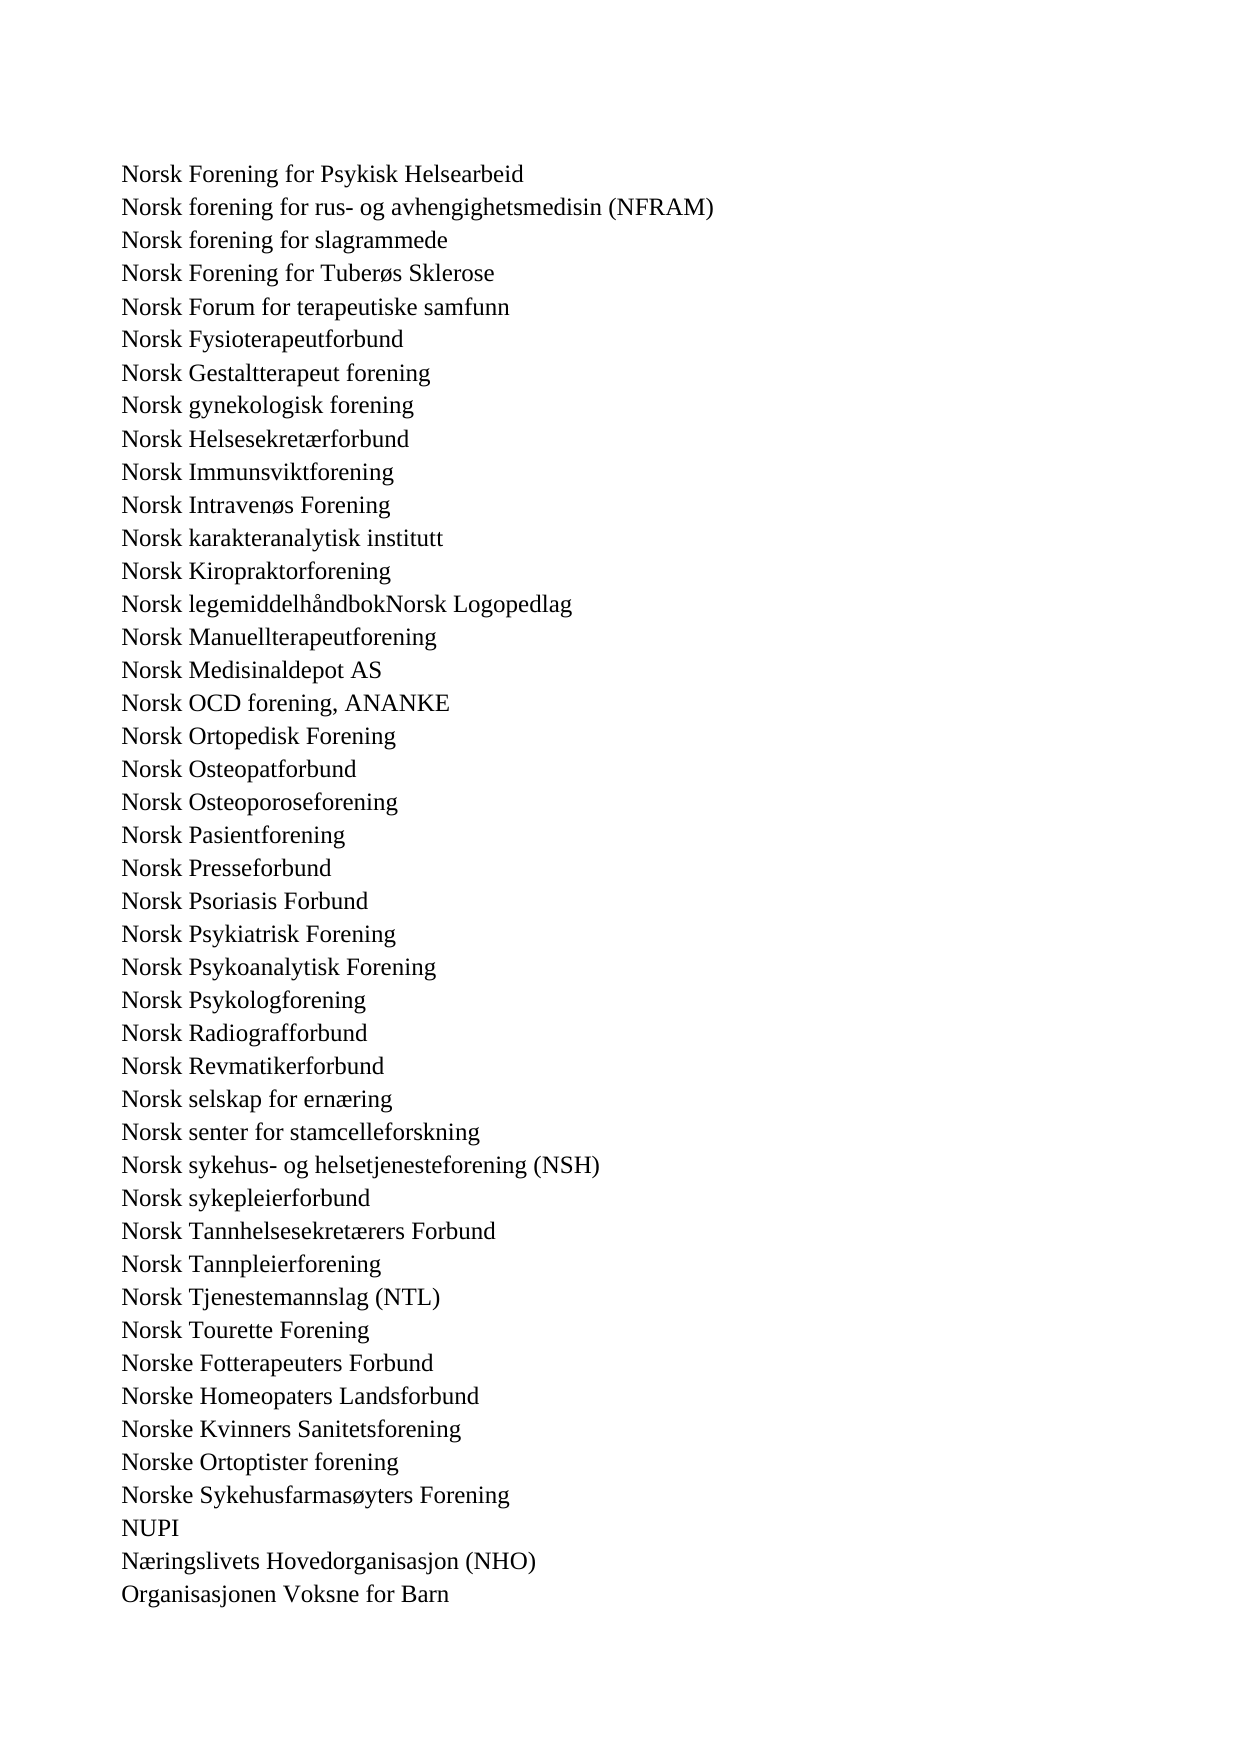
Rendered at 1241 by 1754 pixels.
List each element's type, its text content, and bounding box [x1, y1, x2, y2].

list Norsk Osteoporoseforening [121, 787, 1119, 816]
list Norsk Revmatikerforbund [121, 1051, 1119, 1080]
list Norsk Presseforbund [121, 853, 1119, 882]
list Norsk Ortopedisk Forening [121, 721, 1119, 749]
list Norske Fotterapeuters Forbund [121, 1348, 1119, 1377]
list NUPI [121, 1513, 1119, 1542]
list Norske Kvinners Sanitetsforening [121, 1414, 1119, 1443]
list Norsk legemiddelhåndbokNorsk Logopedlag [121, 589, 1119, 617]
list Norsk Radiografforbund [121, 1018, 1119, 1047]
list Norsk gynekologisk forening [121, 391, 1119, 419]
list Organisasjonen Voksne for Barn [121, 1579, 1119, 1608]
list Norsk sykehus- og helsetjenesteforening (NSH) [121, 1150, 1119, 1179]
list Norsk Immunsviktforening [121, 457, 1119, 485]
list Norsk Fysioterapeutforbund [121, 324, 1119, 353]
list Norsk forening for rus- og avhengighetsmedisin (NFRAM) [121, 192, 1119, 221]
list Norsk Manuellterapeutforening [121, 622, 1119, 651]
list Norsk Forum for terapeutiske samfunn [121, 292, 1119, 320]
list Norsk Forening for Psykisk Helsearbeid [121, 159, 1119, 188]
list Norsk Kiropraktorforening [121, 556, 1119, 584]
list Norsk Gestaltterapeut forening [121, 358, 1119, 386]
list Norsk senter for stamcelleforskning [121, 1117, 1119, 1146]
list Norske Ortoptister forening [121, 1447, 1119, 1476]
list Norsk selskap for ernæring [121, 1084, 1119, 1113]
list Norsk Intravenøs Forening [121, 490, 1119, 518]
list Norsk sykepleierforbund [121, 1183, 1119, 1212]
list Norsk Psykologforening [121, 985, 1119, 1014]
list Norsk Osteopatforbund [121, 754, 1119, 783]
list Norsk karakteranalytisk institutt [121, 523, 1119, 551]
list Norske Sykehusfarmasøyters Forening [121, 1480, 1119, 1509]
list Norsk forening for slagrammede [121, 226, 1119, 254]
list Norsk Forening for Tuberøs Sklerose [121, 258, 1119, 287]
list Norsk Tannpleierforening [121, 1249, 1119, 1278]
list Norsk Pasientforening [121, 820, 1119, 849]
list Norsk Tourette Forening [121, 1315, 1119, 1344]
list Norsk Psoriasis Forbund [121, 886, 1119, 915]
list Norsk Medisinaldepot AS [121, 655, 1119, 683]
list Norsk Helsesekretærforbund [121, 424, 1119, 452]
list Norsk Tannhelsesekretærers Forbund [121, 1216, 1119, 1245]
list Norsk Psykiatrisk Forening [121, 919, 1119, 948]
list Norske Homeopaters Landsforbund [121, 1381, 1119, 1410]
list Næringslivets Hovedorganisasjon (NHO) [121, 1546, 1119, 1575]
list Norsk Tjenestemannslag (NTL) [121, 1282, 1119, 1311]
list Norsk OCD forening, ANANKE [121, 688, 1119, 717]
list Norsk Psykoanalytisk Forening [121, 952, 1119, 981]
